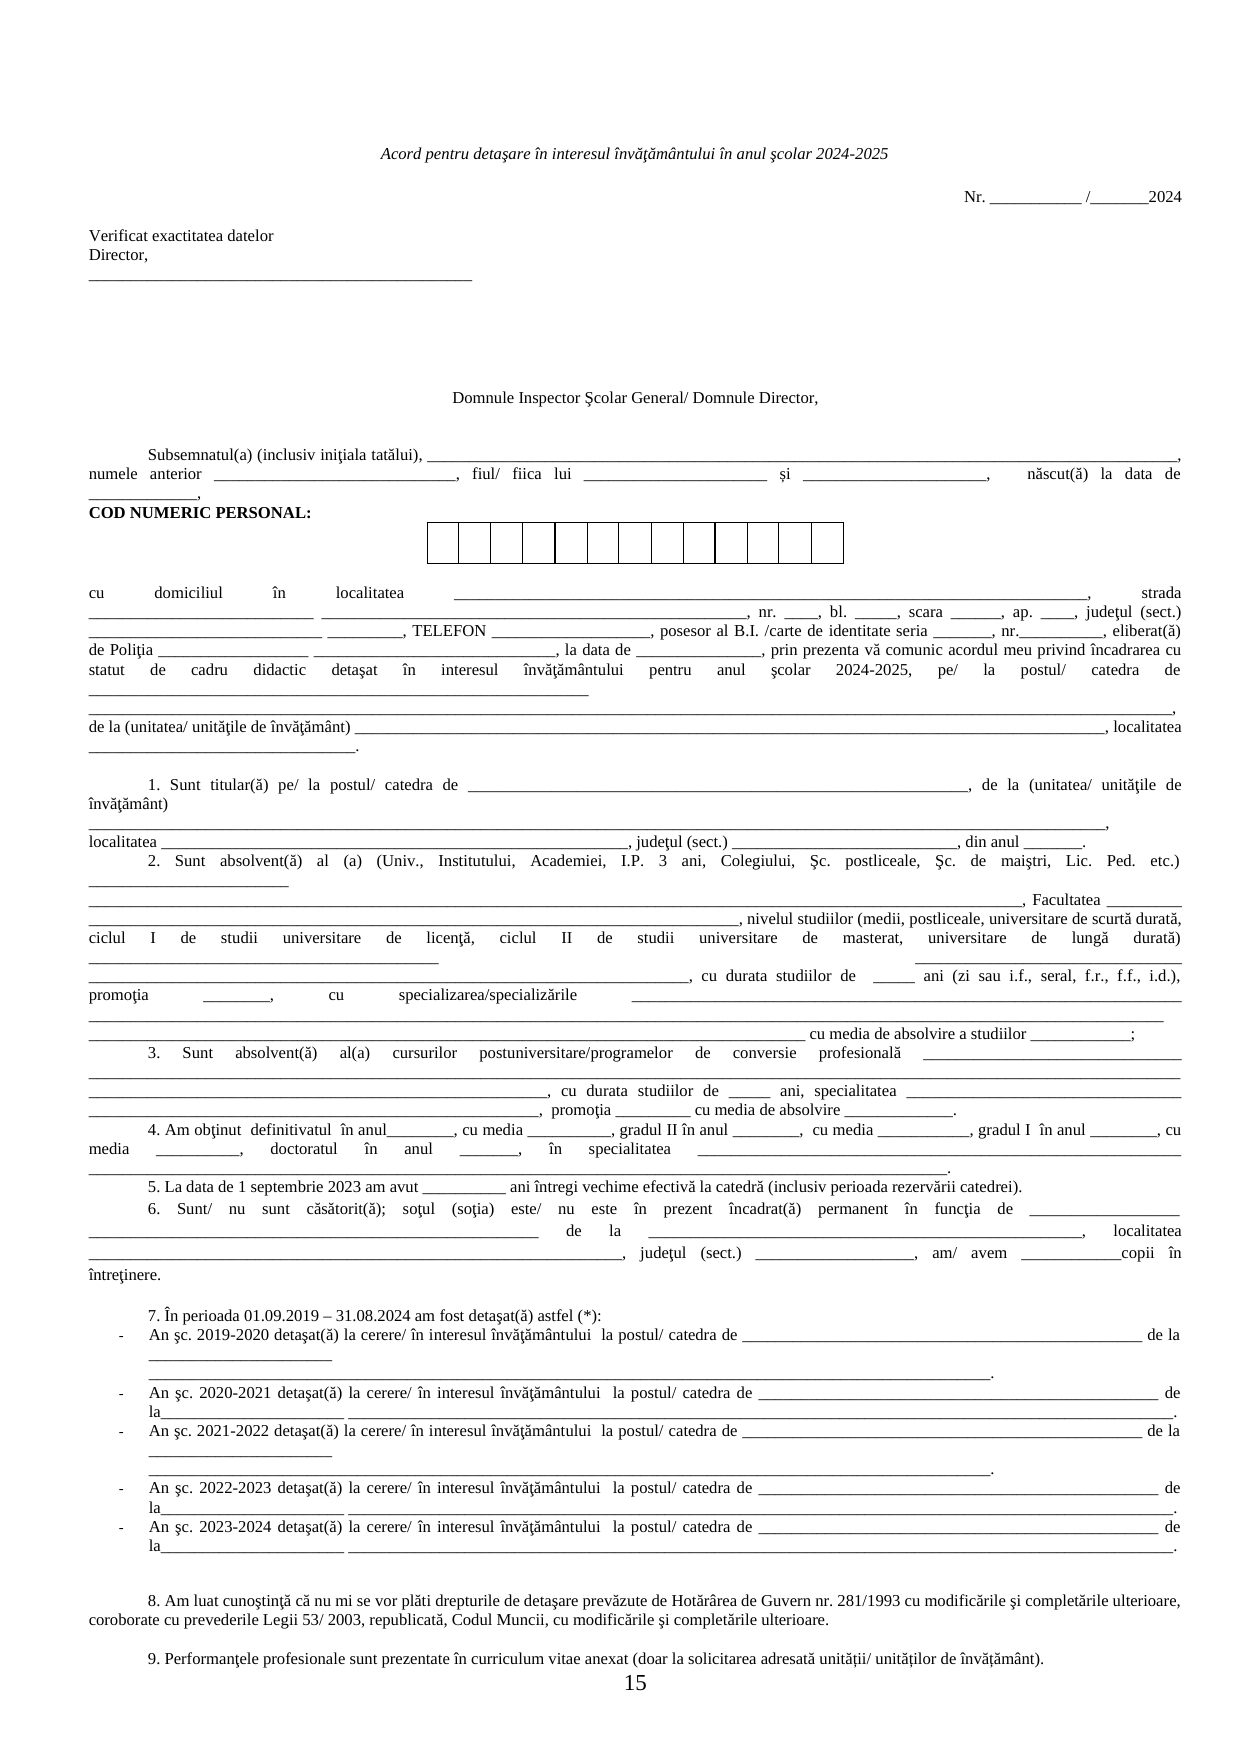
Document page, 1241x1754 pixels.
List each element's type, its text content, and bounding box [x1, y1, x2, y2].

table_header [491, 523, 522, 562]
list An şc. 2020-2021 detaşat(ă) la cerere/ în interesul învăţământului la postul/ catedra de ________________________________________________ de la______________________ ___________________________________________________________________________________________________. [118, 1382, 1182, 1421]
text Acord pentru detaşare în interesul învăţământului în anul şcolar 2024-2025 [88, 144, 1182, 163]
list An şc. 2023-2024 detaşat(ă) la cerere/ în interesul învăţământului la postul/ catedra de ________________________________________________ de la______________________ ___________________________________________________________________________________________________. [118, 1517, 1182, 1555]
text Subsemnatul(a) (inclusiv iniţiala tatălui), __________________________________________________________________________________________, numele anterior _____________________________, fiul/ fiica lui ______________________ și ______________________, născut(ă) la data de _____________, [88, 445, 1182, 502]
text 4. Am obţinut definitivatul în anul________, cu media __________, gradul II în anul ________, cu media ___________, gradul I în anul ________, cu media __________, doctoratul în anul _______, în specialitatea __________________________________________________________ _______________________________________________________________________________________________________. [88, 1119, 1182, 1177]
text 8. Am luat cunoştinţă că nu mi se vor plăti drepturile de detaşare prevăzute de Hotărârea de Guvern nr. 281/1993 cu modificările şi completările ulterioare, coroborate cu prevederile Legii 53/ 2003, republicată, Codul Muncii, cu modificările şi completările ulterioare. [88, 1591, 1182, 1629]
text Verificat exactitatea datelor [88, 225, 1182, 244]
text Director, [88, 244, 1182, 264]
text 3. Sunt absolvent(ă) al(a) cursurilor postuniversitare/programelor de conversie profesională _______________________________ __________________________________________________________________________________________________________________________________________________________________________________________, cu durata studiilor de _____ ani, specialitatea _________________________________ ______________________________________________________, promoţia _________ cu media de absolvire _____________. [88, 1043, 1182, 1119]
table_header [619, 523, 651, 562]
table_header [523, 523, 554, 562]
table_header [556, 523, 587, 562]
table_header [652, 523, 683, 562]
text COD NUMERIC PERSONAL: [88, 502, 1182, 522]
text 7. În perioada 01.09.2019 – 31.08.2024 am fost detaşat(ă) astfel (*): [88, 1306, 1182, 1325]
list An şc. 2021-2022 detaşat(ă) la cerere/ în interesul învăţământului la postul/ catedra de ________________________________________________ de la ______________________ _____________________________________________________________________________________________________. [118, 1421, 1182, 1478]
text 1. Sunt titular(ă) pe/ la postul/ catedra de ____________________________________________________________, de la (unitatea/ unităţile de învăţământ) __________________________________________________________________________________________________________________________, localitatea ________________________________________________________, judeţul (sect.) ___________________________, din anul _______. [88, 774, 1182, 851]
text 5. La data de 1 septembrie 2023 am avut __________ ani întregi vechime efectivă la catedră (inclusiv perioada rezervării catedrei). [88, 1177, 1182, 1196]
text 2. Sunt absolvent(ă) al (a) (Univ., Institutului, Academiei, I.P. 3 ani, Colegiului, Şc. postliceale, Şc. de maiştri, Lic. Ped. etc.) ________________________ ________________________________________________________________________________________________________________, Facultatea _________ ______________________________________________________________________________, nivelul studiilor (medii, postliceale, universitare de scurtă durată, ciclul I de studii universitare de licenţă, ciclul II de studii universitare de masterat, universitare de lungă durată) __________________________________________ ________________________________ ________________________________________________________________________, cu durata studiilor de _____ ani (zi sau i.f., seral, f.r., f.f., i.d.), promoţia ________, cu specializarea/specializările __________________________________________________________________ _________________________________________________________________________________________________________________________________ ______________________________________________________________________________________ cu media de absolvire a studiilor ____________; [88, 851, 1182, 1043]
table_header [812, 523, 843, 562]
table_header [779, 523, 811, 562]
table_header [748, 523, 778, 562]
table_header [684, 523, 714, 562]
table_header [588, 523, 618, 562]
table_header [459, 523, 490, 562]
list An şc. 2019-2020 detaşat(ă) la cerere/ în interesul învăţământului la postul/ catedra de ________________________________________________ de la ______________________ _____________________________________________________________________________________________________. [118, 1325, 1182, 1382]
list An şc. 2022-2023 detaşat(ă) la cerere/ în interesul învăţământului la postul/ catedra de ________________________________________________ de la______________________ ___________________________________________________________________________________________________. [118, 1478, 1182, 1517]
text 9. Performanţele profesionale sunt prezentate în curriculum vitae anexat (doar la solicitarea adresată unității/ unităților de învățământ). [88, 1648, 1182, 1668]
text ______________________________________________ [88, 264, 1182, 283]
table_header [428, 523, 458, 562]
text cu domiciliul în localitatea ____________________________________________________________________________, strada ___________________________ ___________________________________________________, nr. ____, bl. _____, scara ______, ap. ____, judeţul (sect.) ____________________________ _________, TELEFON ___________________, posesor al B.I. /carte de identitate seria _______, nr.__________, eliberat(ă) de Poliţia __________________ _____________________________, la data de _______________, prin prezenta vă comunic acordul meu privind încadrarea cu statut de cadru didactic detaşat în interesul învăţământului pentru anul şcolar 2024-2025, pe/ la postul/ catedra de ____________________________________________________________ __________________________________________________________________________________________________________________________________, de la (unitatea/ unităţile de învăţământ) __________________________________________________________________________________________, localitatea ________________________________. [88, 583, 1182, 755]
text Domnule Inspector Şcolar General/ Domnule Director, [88, 387, 1182, 407]
table_header [716, 523, 747, 562]
text Nr. ___________ /_______2024 [88, 187, 1182, 206]
text 6. Sunt/ nu sunt căsătorit(ă); soţul (soţia) este/ nu este în prezent încadrat(ă) permanent în funcţia de __________________ ______________________________________________________ de la ____________________________________________________, localitatea ________________________________________________________________, judeţul (sect.) ___________________, am/ avem ____________copii în întreţinere. [88, 1199, 1182, 1284]
